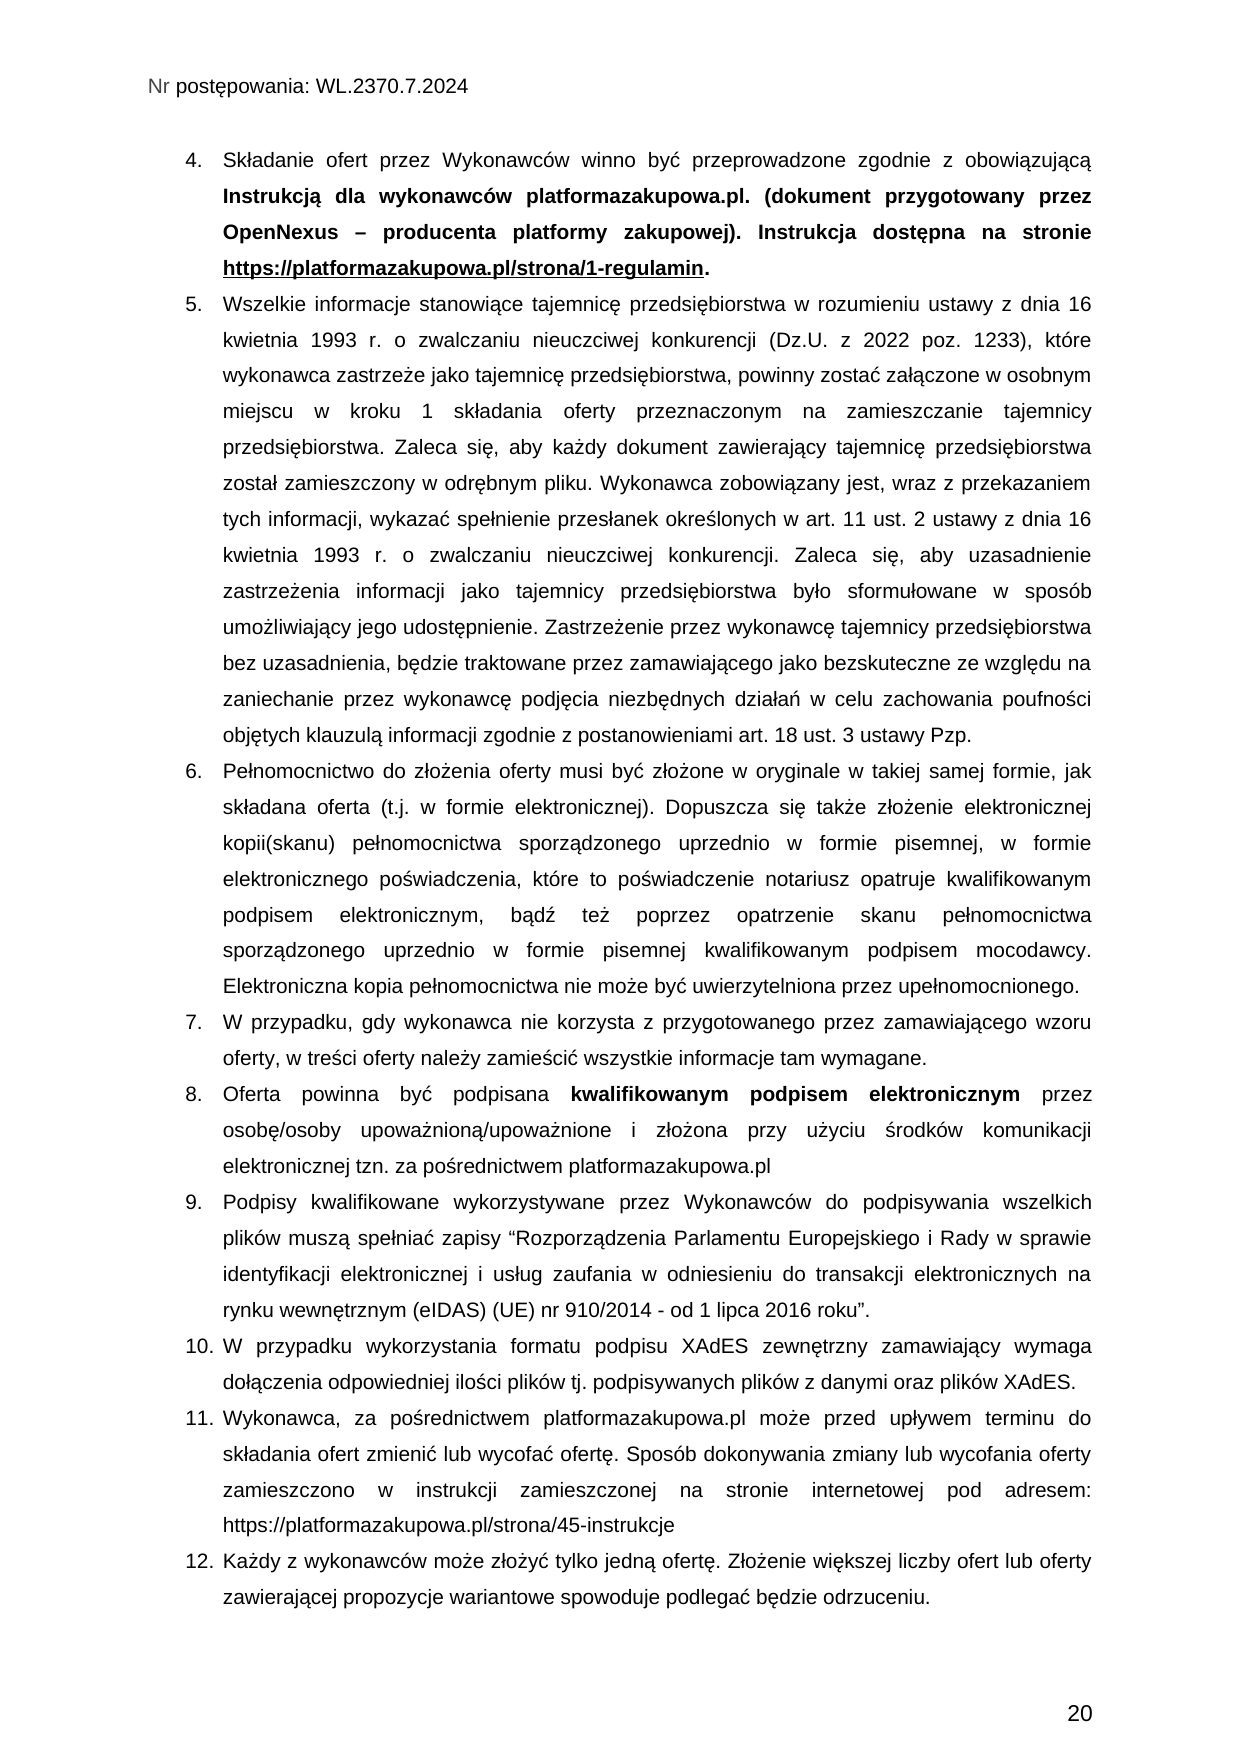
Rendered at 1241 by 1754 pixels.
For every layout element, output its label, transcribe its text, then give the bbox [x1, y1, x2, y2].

list Podpisy kwalifikowane wykorzystywane przez Wykonawców do podpisywania wszelkich plików muszą spełniać zapisy “Rozporządzenia Parlamentu Europejskiego i Rady w sprawie identyfikacji elektronicznej i usług zaufania w odniesieniu do transakcji elektronicznych na rynku wewnętrznym (eIDAS) (UE) nr 910/2014 - od 1 lipca 2016 roku”. [185, 1190, 1092, 1322]
list Składanie ofert przez Wykonawców winno być przeprowadzone zgodnie z obowiązującą Instrukcją dla wykonawców platformazakupowa.pl. (dokument przygotowany przez OpenNexus – producenta platformy zakupowej). Instrukcja dostępna na stronie https://platformazakupowa.pl/strona/1-regulamin. [185, 148, 1092, 279]
list W przypadku, gdy wykonawca nie korzysta z przygotowanego przez zamawiającego wzoru oferty, w treści oferty należy zamieścić wszystkie informacje tam wymagane. [185, 1010, 1092, 1070]
list Każdy z wykonawców może złożyć tylko jedną ofertę. Złożenie większej liczby ofert lub oferty zawierającej propozycje wariantowe spowoduje podlegać będzie odrzuceniu. [185, 1549, 1092, 1609]
list W przypadku wykorzystania formatu podpisu XAdES zewnętrzny zamawiający wymaga dołączenia odpowiedniej ilości plików tj. podpisywanych plików z danymi oraz plików XAdES. [185, 1334, 1092, 1393]
list Wszelkie informacje stanowiące tajemnicę przedsiębiorstwa w rozumieniu ustawy z dnia 16 kwietnia 1993 r. o zwalczaniu nieuczciwej konkurencji (Dz.U. z 2022 poz. 1233), które wykonawca zastrzeże jako tajemnicę przedsiębiorstwa, powinny zostać załączone w osobnym miejscu w kroku 1 składania oferty przeznaczonym na zamieszczanie tajemnicy przedsiębiorstwa. Zaleca się, aby każdy dokument zawierający tajemnicę przedsiębiorstwa został zamieszczony w odrębnym pliku. Wykonawca zobowiązany jest, wraz z przekazaniem tych informacji, wykazać spełnienie przesłanek określonych w art. 11 ust. 2 ustawy z dnia 16 kwietnia 1993 r. o zwalczaniu nieuczciwej konkurencji. Zaleca się, aby uzasadnienie zastrzeżenia informacji jako tajemnicy przedsiębiorstwa było sformułowane w sposób umożliwiający jego udostępnienie. Zastrzeżenie przez wykonawcę tajemnicy przedsiębiorstwa bez uzasadnienia, będzie traktowane przez zamawiającego jako bezskuteczne ze względu na zaniechanie przez wykonawcę podjęcia niezbędnych działań w celu zachowania poufności objętych klauzulą informacji zgodnie z postanowieniami art. 18 ust. 3 ustawy Pzp. [185, 291, 1092, 747]
list Wykonawca, za pośrednictwem platformazakupowa.pl może przed upływem terminu do składania ofert zmienić lub wycofać ofertę. Sposób dokonywania zmiany lub wycofania oferty zamieszczono w instrukcji zamieszczonej na stronie internetowej pod adresem: https://platformazakupowa.pl/strona/45-instrukcje [185, 1406, 1092, 1537]
list Pełnomocnictwo do złożenia oferty musi być złożone w oryginale w takiej samej formie, jak składana oferta (t.j. w formie elektronicznej). Dopuszcza się także złożenie elektronicznej kopii(skanu) pełnomocnictwa sporządzonego uprzednio w formie pisemnej, w formie elektronicznego poświadczenia, które to poświadczenie notariusz opatruje kwalifikowanym podpisem elektronicznym, bądź też poprzez opatrzenie skanu pełnomocnictwa sporządzonego uprzednio w formie pisemnej kwalifikowanym podpisem mocodawcy. Elektroniczna kopia pełnomocnictwa nie może być uwierzytelniona przez upełnomocnionego. [185, 759, 1092, 998]
list Oferta powinna być podpisana kwalifikowanym podpisem elektronicznym przez osobę/osoby upoważnioną/upoważnione i złożona przy użyciu środków komunikacji elektronicznej tzn. za pośrednictwem platformazakupowa.pl [185, 1082, 1092, 1178]
